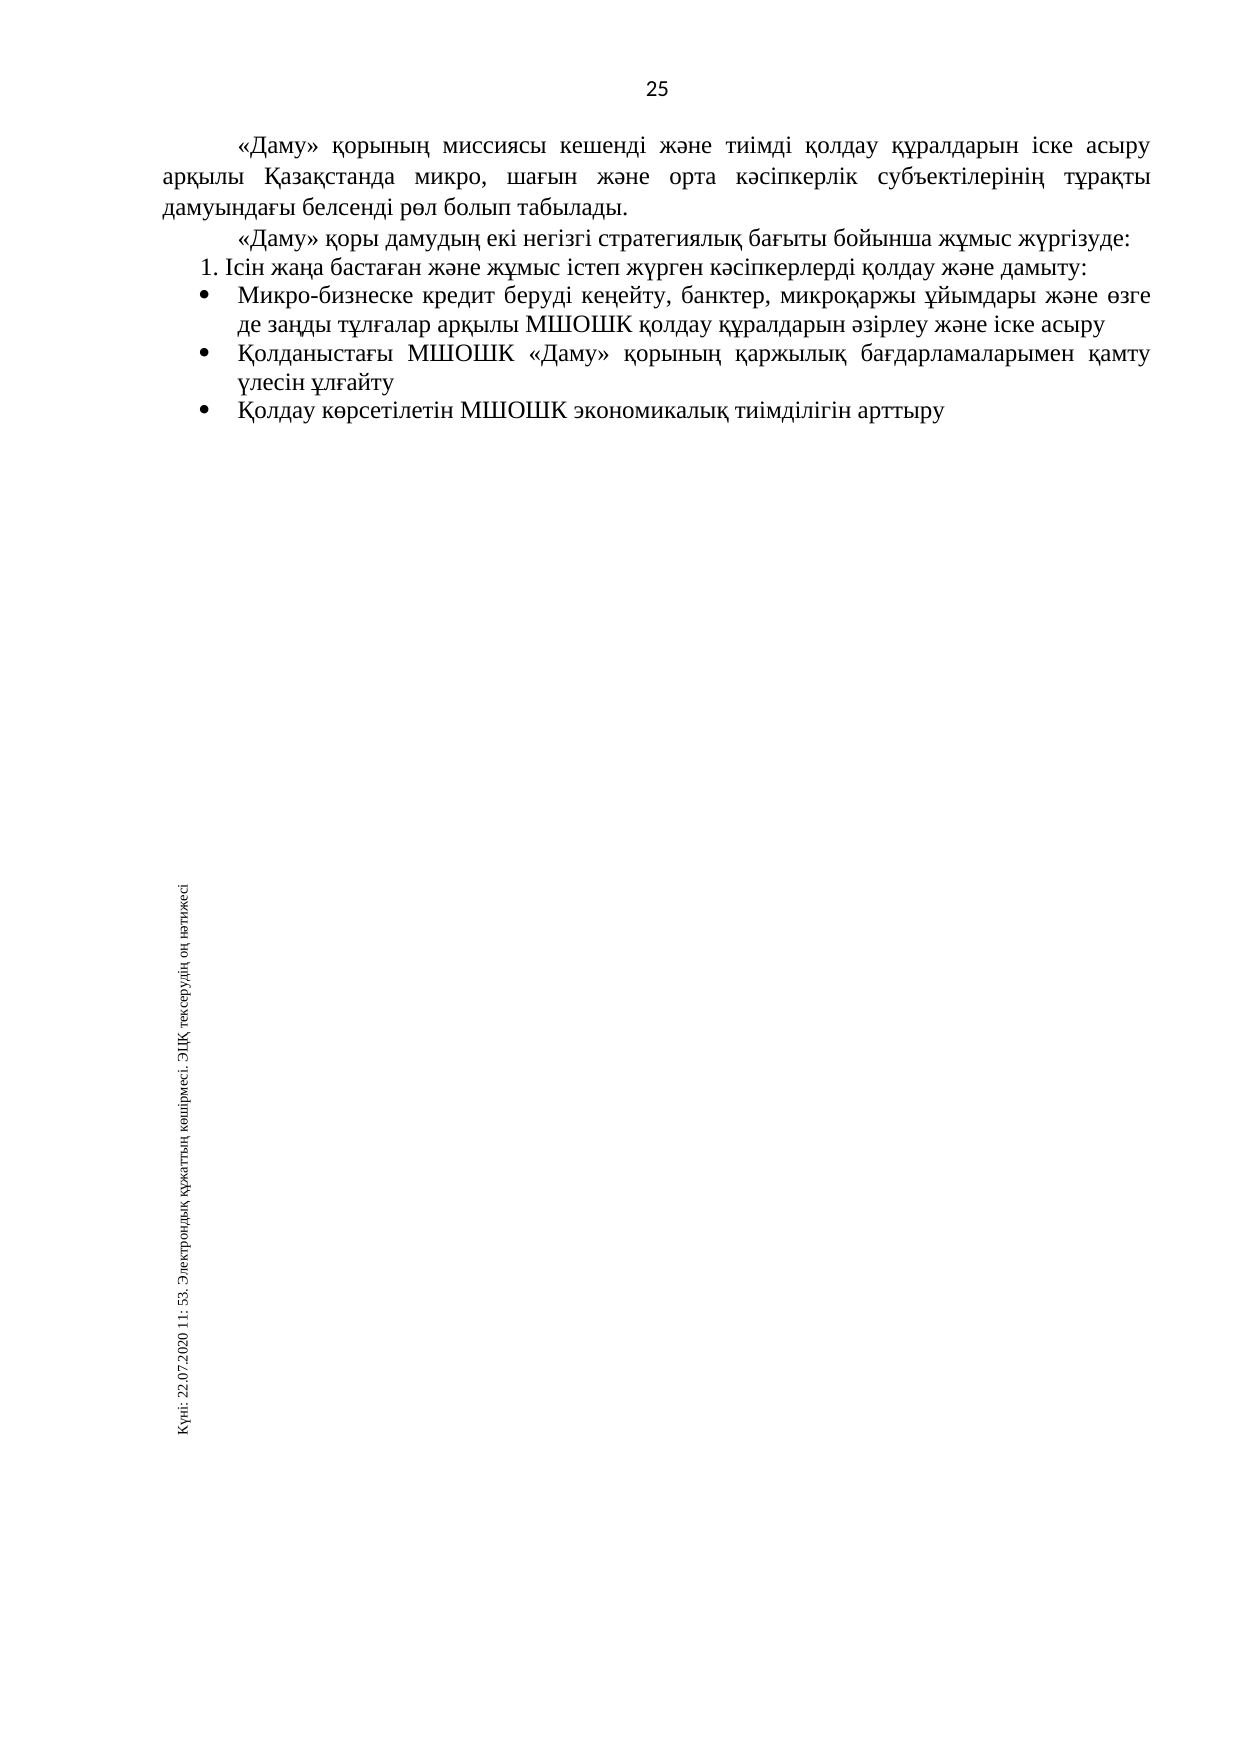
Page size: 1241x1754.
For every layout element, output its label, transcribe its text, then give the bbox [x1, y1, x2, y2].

list Микро-бизнеске кредит беруді кеңейту, банктер, микроқаржы ұйымдары және өзге де заңды тұлғалар арқылы МШОШК қолдау құралдарын әзірлеу және іске асыру [200, 280, 1152, 338]
text «Даму» қорының миссиясы кешенді және тиімді қолдау құралдарын іске асыру арқылы Қазақстанда микро, шағын және орта кәсіпкерлік субъектілерінің тұрақты дамуындағы белсенді рөл болып табылады. [162, 130, 1152, 221]
list Қолданыстағы МШОШК «Даму» қорының қаржылық бағдарламаларымен қамту үлесін ұлғайту [200, 338, 1152, 395]
text 1. Ісін жаңа бастаған және жұмыс істеп жүрген кәсіпкерлерді қолдау және дамыту: [162, 252, 1152, 280]
list Қолдау көрсетілетін МШОШК экономикалық тиімділігін арттыру [200, 395, 1152, 424]
text «Даму» қоры дамудың екі негізгі стратегиялық бағыты бойынша жұмыс жүргізуде: [162, 223, 1152, 252]
